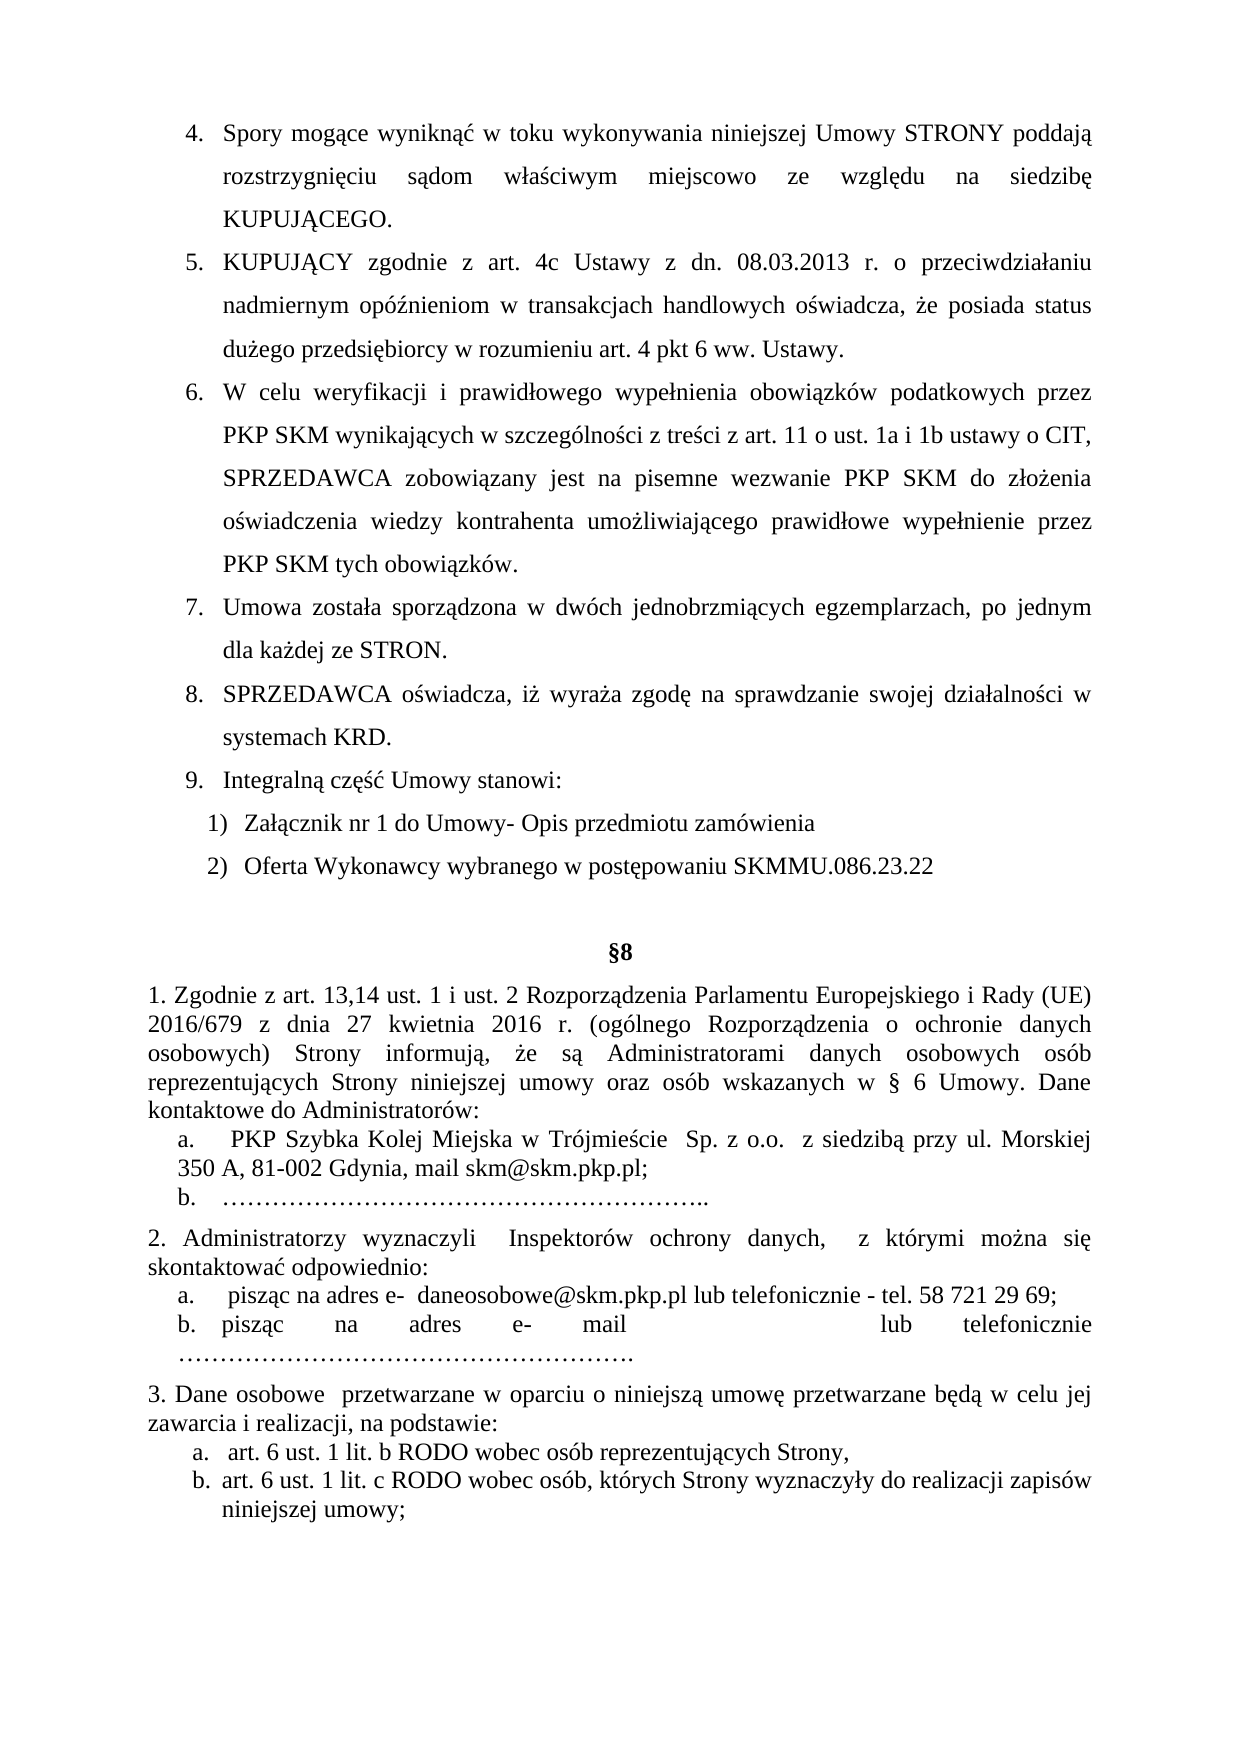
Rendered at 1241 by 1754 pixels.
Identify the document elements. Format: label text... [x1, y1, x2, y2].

list Załącznik nr 1 do Umowy- Opis przedmiotu zamówienia [207, 808, 1092, 837]
text 2. Administratorzy wyznaczyli Inspektorów ochrony danych, z którymi można się skontaktować odpowiednio: [148, 1223, 1092, 1281]
text a. PKP Szybka Kolej Miejska w Trójmieście Sp. z o.o. z siedzibą przy ul. Morskiej 350 A, 81-002 Gdynia, mail skm@skm.pkp.pl; [177, 1124, 1092, 1182]
text 3. Dane osobowe przetwarzane w oparciu o niniejszą umowę przetwarzane będą w celu jej zawarcia i realizacji, na podstawie: [148, 1379, 1092, 1437]
text b. art. 6 ust. 1 lit. c RODO wobec osób, których Strony wyznaczyły do realizacji zapisów niniejszej umowy; [192, 1466, 1092, 1523]
text a. art. 6 ust. 1 lit. b RODO wobec osób reprezentujących Strony, [192, 1437, 1092, 1466]
text b. ………………………………………………….. [177, 1182, 1092, 1211]
list SPRZEDAWCA oświadcza, iż wyraża zgodę na sprawdzanie swojej działalności w systemach KRD. [185, 679, 1092, 751]
text b. pisząc na adres e- mail lub telefonicznie ………………………………………………. [177, 1309, 1092, 1367]
text §8 [148, 937, 1092, 966]
list Umowa została sporządzona w dwóch jednobrzmiących egzemplarzach, po jednym dla każdej ze STRON. [185, 592, 1092, 664]
text 1. Zgodnie z art. 13,14 ust. 1 i ust. 2 Rozporządzenia Parlamentu Europejskiego i Rady (UE) 2016/679 z dnia 27 kwietnia 2016 r. (ogólnego Rozporządzenia o ochronie danych osobowych) Strony informują, że są Administratorami danych osobowych osób reprezentujących Strony niniejszej umowy oraz osób wskazanych w § 6 Umowy. Dane kontaktowe do Administratorów: [148, 981, 1092, 1124]
text a. pisząc na adres e- daneosobowe@skm.pkp.pl lub telefonicznie - tel. 58 721 29 69; [177, 1281, 1092, 1309]
list Integralną część Umowy stanowi: [185, 765, 1092, 794]
list W celu weryfikacji i prawidłowego wypełnienia obowiązków podatkowych przez PKP SKM wynikających w szczególności z treści z art. 11 o ust. 1a i 1b ustawy o CIT, SPRZEDAWCA zobowiązany jest na pisemne wezwanie PKP SKM do złożenia oświadczenia wiedzy kontrahenta umożliwiającego prawidłowe wypełnienie przez PKP SKM tych obowiązków. [185, 377, 1092, 578]
list Oferta Wykonawcy wybranego w postępowaniu SKMMU.086.23.22 [207, 851, 1092, 880]
list Spory mogące wyniknąć w toku wykonywania niniejszej Umowy STRONY poddają rozstrzygnięciu sądom właściwym miejscowo ze względu na siedzibę KUPUJĄCEGO. [185, 118, 1092, 233]
list KUPUJĄCY zgodnie z art. 4c Ustawy z dn. 08.03.2013 r. o przeciwdziałaniu nadmiernym opóźnieniom w transakcjach handlowych oświadcza, że posiada status dużego przedsiębiorcy w rozumieniu art. 4 pkt 6 ww. Ustawy. [185, 247, 1092, 362]
